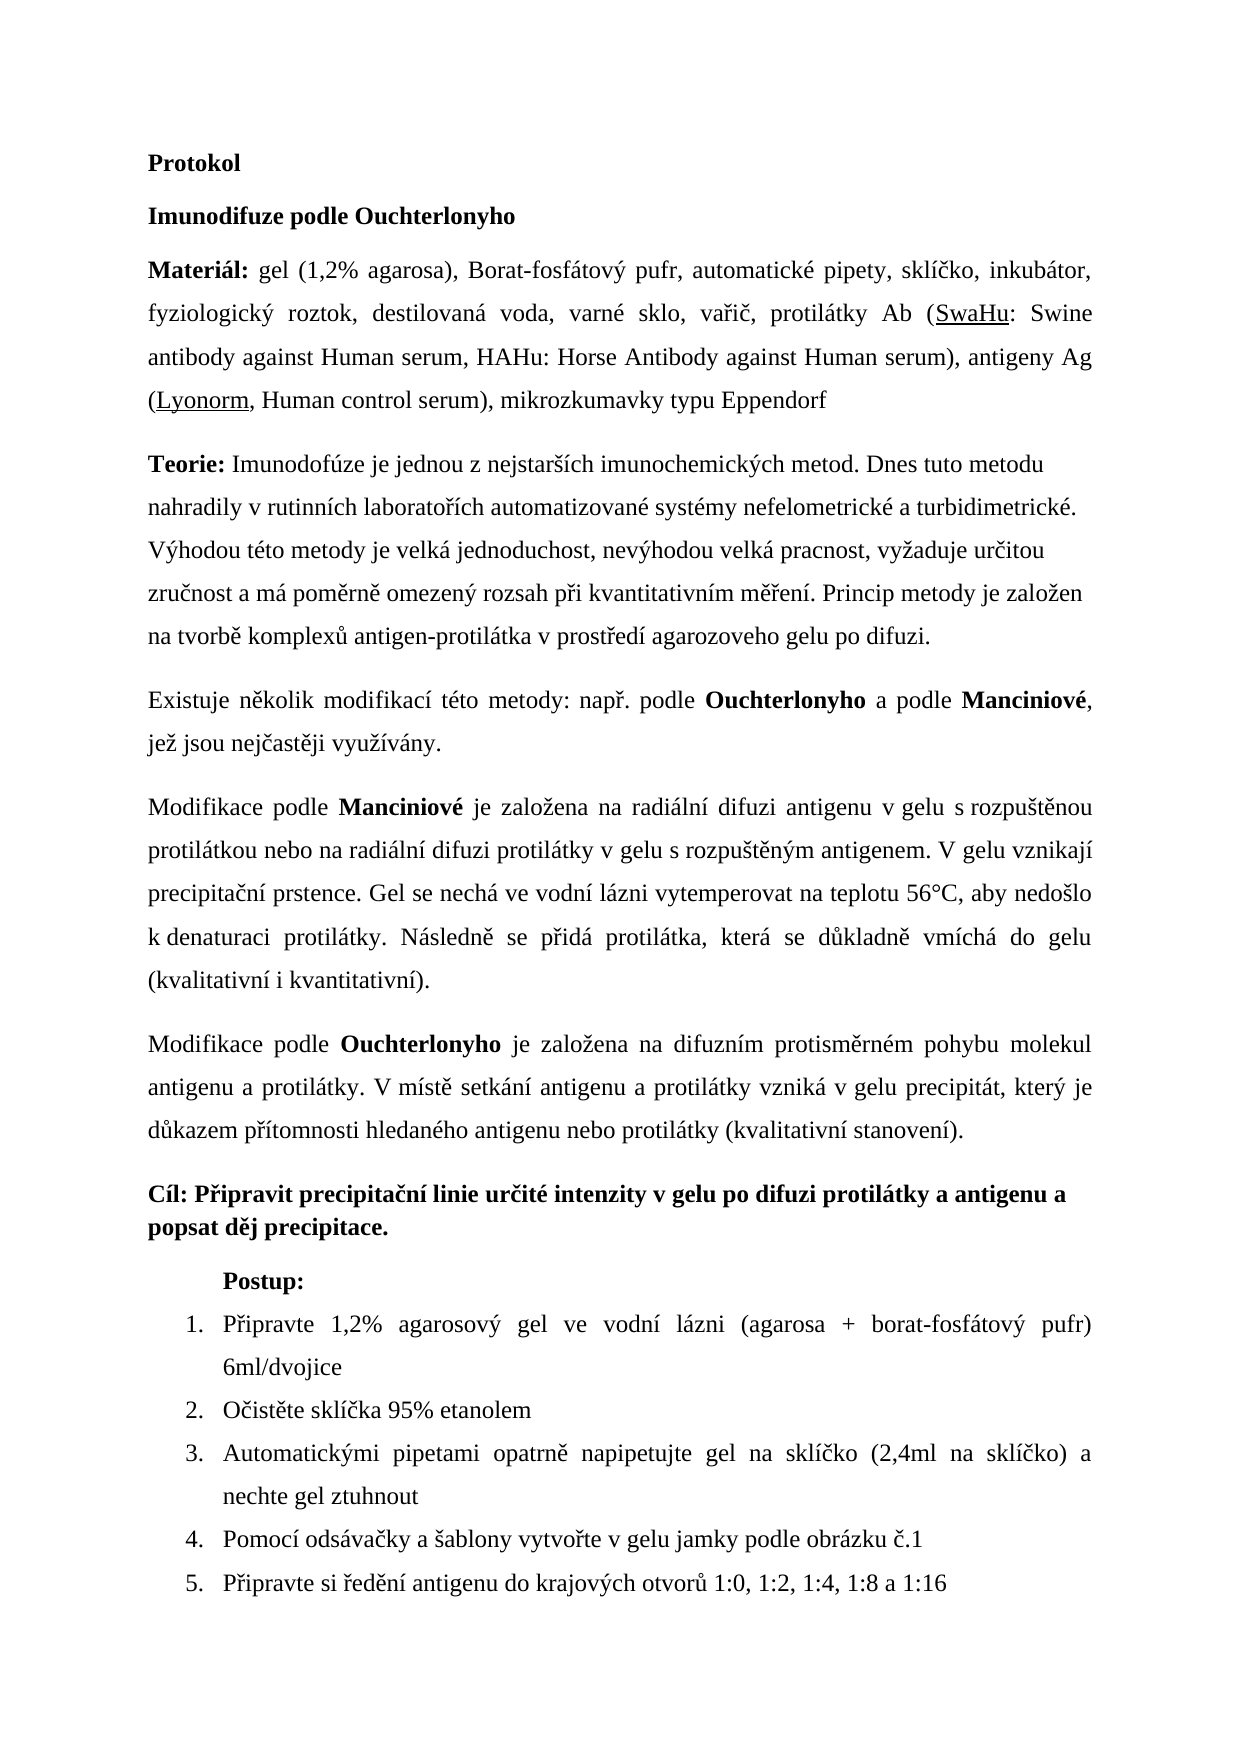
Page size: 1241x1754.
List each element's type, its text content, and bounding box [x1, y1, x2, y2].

list Připravte 1,2% agarosový gel ve vodní lázni (agarosa + borat-fosfátový pufr) 6ml/dvojice [185, 1309, 1093, 1381]
text Modifikace podle Manciniové je založena na radiální difuzi antigenu v gelu s rozpuštěnou protilátkou nebo na radiální difuzi protilátky v gelu s rozpuštěným antigenem. V gelu vznikají precipitační prstence. Gel se nechá ve vodní lázni vytemperovat na teplotu 56°C, aby nedošlo k denaturaci protilátky. Následně se přidá protilátka, která se důkladně vmíchá do gelu (kvalitativní i kvantitativní). [148, 792, 1093, 993]
text Protokol [148, 148, 1093, 176]
text Modifikace podle Ouchterlonyho je založena na difuzním protisměrném pohybu molekul antigenu a protilátky. V místě setkání antigenu a protilátky vzniká v gelu precipitát, který je důkazem přítomnosti hledaného antigenu nebo protilátky (kvalitativní stanovení). [148, 1029, 1093, 1144]
list Pomocí odsávačky a šablony vytvořte v gelu jamky podle obrázku č.1 [185, 1524, 1093, 1553]
list Automatickými pipetami opatrně napipetujte gel na sklíčko (2,4ml na sklíčko) a nechte gel ztuhnout [185, 1438, 1093, 1510]
list Připravte si ředění antigenu do krajových otvorů 1:0, 1:2, 1:4, 1:8 a 1:16 [185, 1568, 1093, 1596]
list Očistěte sklíčka 95% etanolem [185, 1395, 1093, 1424]
text Materiál: gel (1,2% agarosa), Borat-fosfátový pufr, automatické pipety, sklíčko, inkubátor, fyziologický roztok, destilovaná voda, varné sklo, vařič, protilátky Ab (SwaHu: Swine antibody against Human serum, HAHu: Horse Antibody against Human serum), antigeny Ag (Lyonorm, Human control serum), mikrozkumavky typu Eppendorf [148, 255, 1093, 413]
text Teorie: Imunodofúze je jednou z nejstarších imunochemických metod. Dnes tuto metodu nahradily v rutinních laboratořích automatizované systémy nefelometrické a turbidimetrické. Výhodou této metody je velká jednoduchost, nevýhodou velká pracnost, vyžaduje určitou zručnost a má poměrně omezený rozsah při kvantitativním měření. Princip metody je založen na tvorbě komplexů antigen-protilátka v prostředí agarozoveho gelu po difuzi. [148, 449, 1093, 650]
text Cíl: Připravit precipitační linie určité intenzity v gelu po difuzi protilátky a antigenu a popsat děj precipitace. [148, 1179, 1093, 1241]
list Postup: [223, 1266, 1093, 1294]
text Imunodifuze podle Ouchterlonyho [148, 201, 1093, 230]
text Existuje několik modifikací této metody: např. podle Ouchterlonyho a podle Manciniové, jež jsou nejčastěji využívány. [148, 685, 1093, 757]
